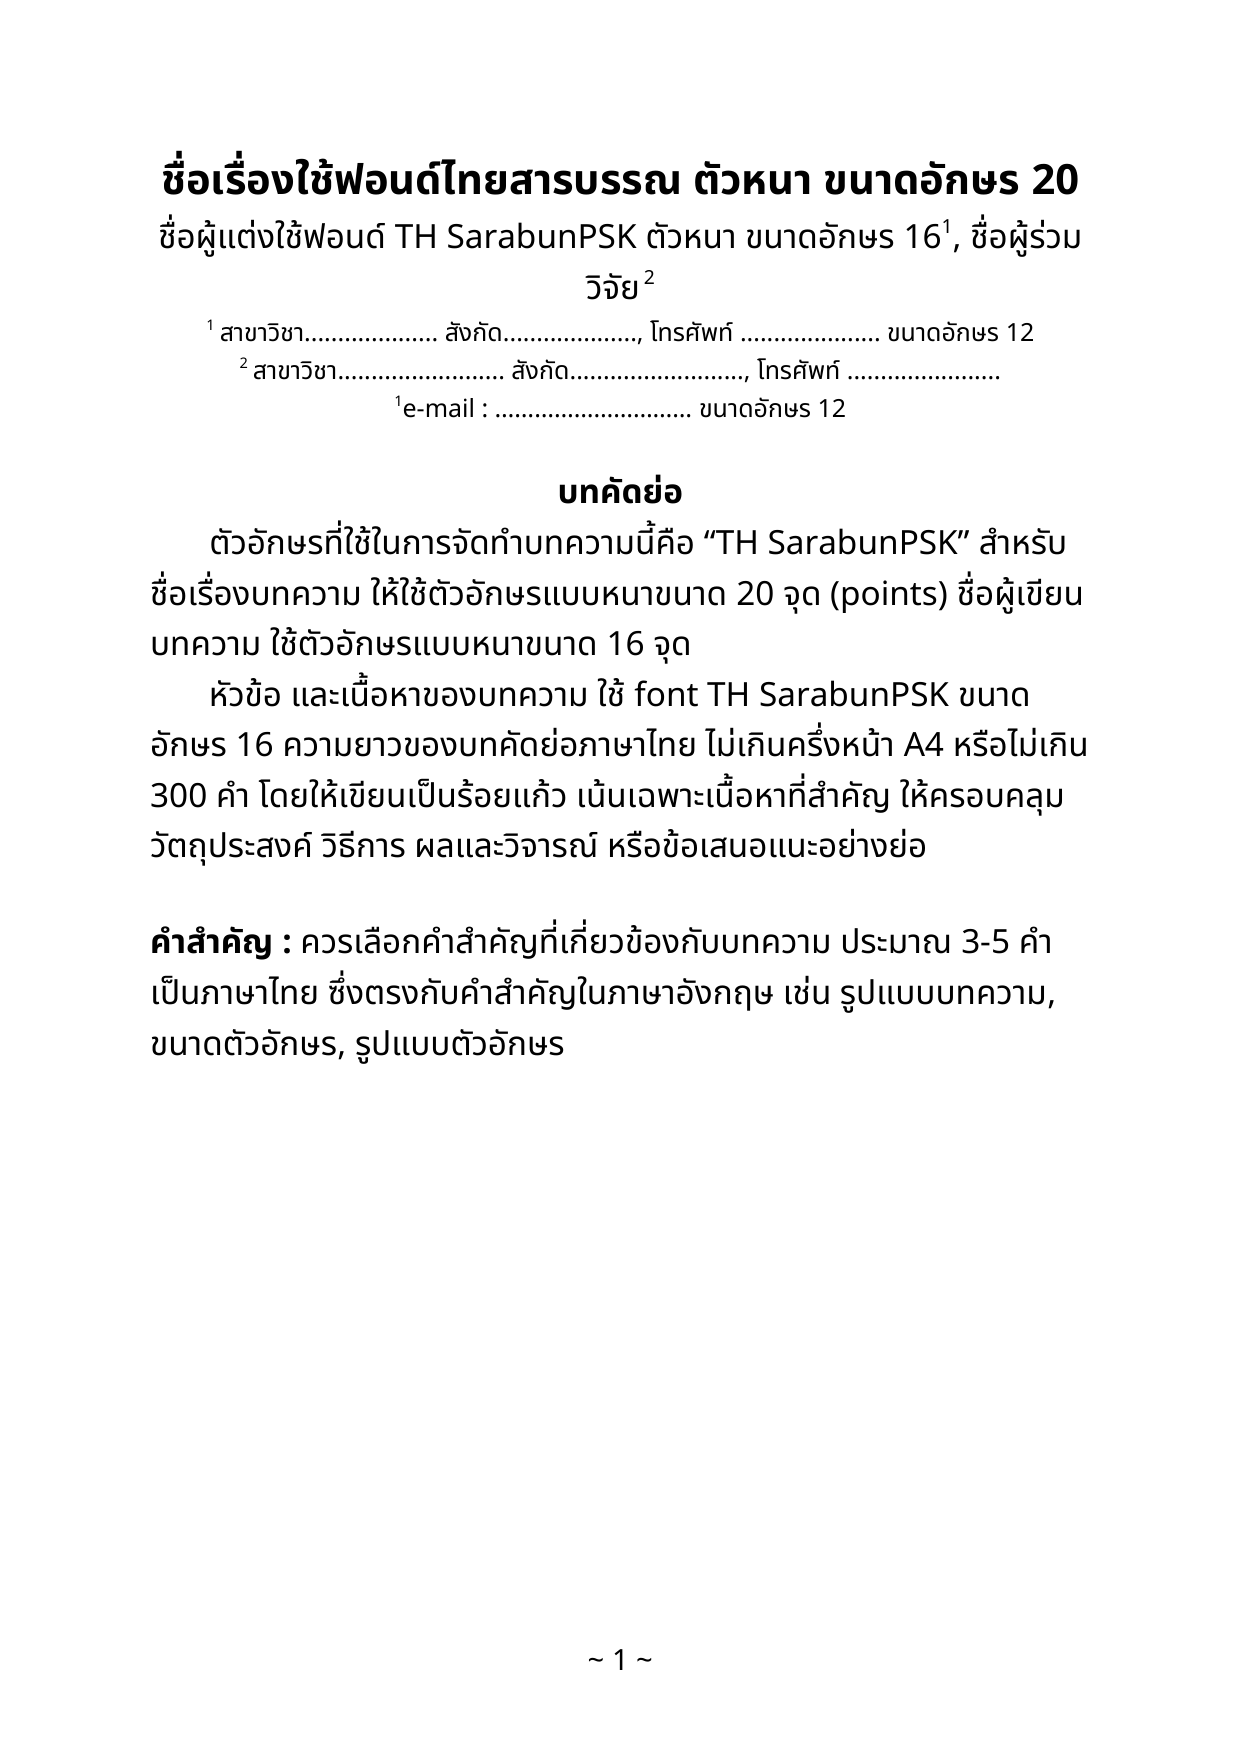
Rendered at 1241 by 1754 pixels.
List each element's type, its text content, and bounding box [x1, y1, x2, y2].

text บทคัดย่อ [150, 468, 1090, 519]
text 1สาขาวิชา.................... สังกัด...................., โทรศัพท์ ..................... ขนาดอักษร 12 [150, 314, 1090, 353]
text 1e-mail : ………………………… ขนาดอักษร 12 [150, 391, 1090, 429]
text ชื่อเรื่องใช้ฟอนด์ไทยสารบรรณ ตัวหนา ขนาดอักษร 20 [150, 150, 1090, 213]
text หัวข้อ และเนื้อหาของบทความ ใช้ font TH SarabunPSK ขนาดอักษร 16 ความยาวของบทคัดย่อภาษาไทย ไม่เกินครึ่งหน้า A4 หรือไม่เกิน 300 คำ โดยให้เขียนเป็นร้อยแก้ว เน้นเฉพาะเนื้อหาที่สำคัญ ให้ครอบคลุมวัตถุประสงค์ วิธีการ ผลและวิจารณ์ หรือข้อเสนอแนะอย่างย่อ [150, 671, 1090, 873]
text ตัวอักษรที่ใช้ในการจัดทำบทความนี้คือ “TH SarabunPSK” สำหรับชื่อเรื่องบทความ ให้ใช้ตัวอักษรแบบหนาขนาด 20 จุด (points) ชื่อผู้เขียนบทความ ใช้ตัวอักษรแบบหนาขนาด 16 จุด [150, 519, 1090, 671]
text 2สาขาวิชา......................... สังกัด.........................., โทรศัพท์ ....................... [150, 353, 1090, 391]
text คำสำคัญ : ควรเลือกคำสำคัญที่เกี่ยวข้องกับบทความ ประมาณ 3-5 คำ เป็นภาษาไทย ซึ่งตรงกับคำสำคัญในภาษาอังกฤษ เช่น รูปแบบบทความ, ขนาดตัวอักษร, รูปแบบตัวอักษร [150, 918, 1090, 1070]
text ชื่อผู้แต่งใช้ฟอนด์ TH SarabunPSK ตัวหนา ขนาดอักษร 161, ชื่อผู้ร่วมวิจัย2 [150, 213, 1090, 314]
